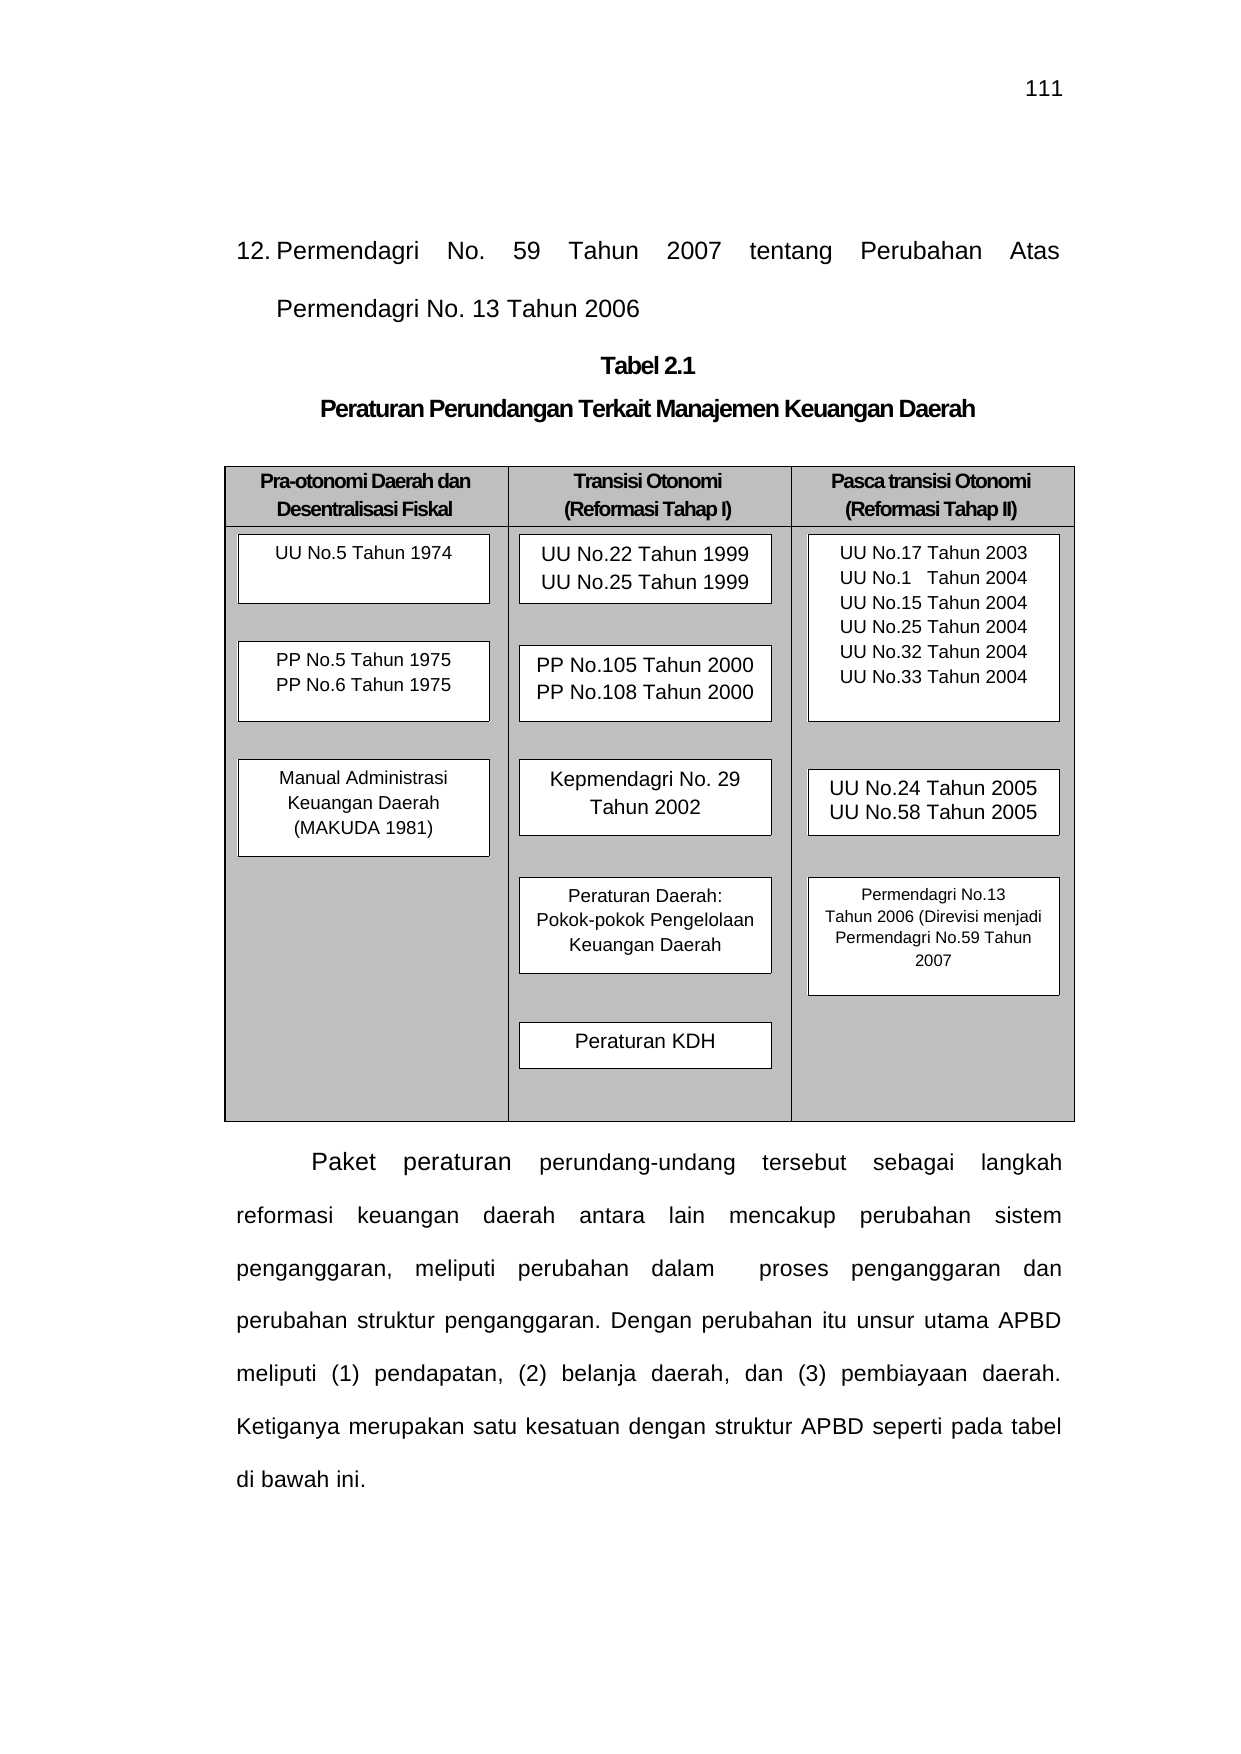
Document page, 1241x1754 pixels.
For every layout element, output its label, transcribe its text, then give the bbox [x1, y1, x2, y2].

table_cell [226, 527, 508, 1121]
text Paket peraturan perundang-undang tersebut sebagai langkah reformasi keuangan daerah antara lain mencakup perubahan sistem penganggaran, meliputi perubahan dalam proses penganggaran dan perubahan struktur penganggaran. Dengan perubahan itu unsur utama APBD meliputi (1) pendapatan, (2) belanja daerah, dan (3) pembiayaan daerah. Ketiganya merupakan satu kesatuan dengan struktur APBD seperti pada tabel di bawah ini. [236, 1147, 1063, 1492]
table_cell [792, 527, 1074, 1121]
table_header Pasca transisi Otonomi (Reformasi Tahap II) [792, 467, 1074, 526]
table_header Pra-otonomi Daerah dan Desentralisasi Fiskal [226, 467, 508, 526]
table_header Transisi Otonomi (Reformasi Tahap I) [509, 467, 791, 526]
table_cell [509, 527, 791, 1121]
text Tabel 2.1 [236, 351, 1061, 380]
list Permendagri No. 59 Tahun 2007 tentang Perubahan Atas Permendagri No. 13 Tahun 2006 [236, 236, 1061, 322]
text Peraturan Perundangan Terkait Manajemen Keuangan Daerah [236, 394, 1061, 423]
